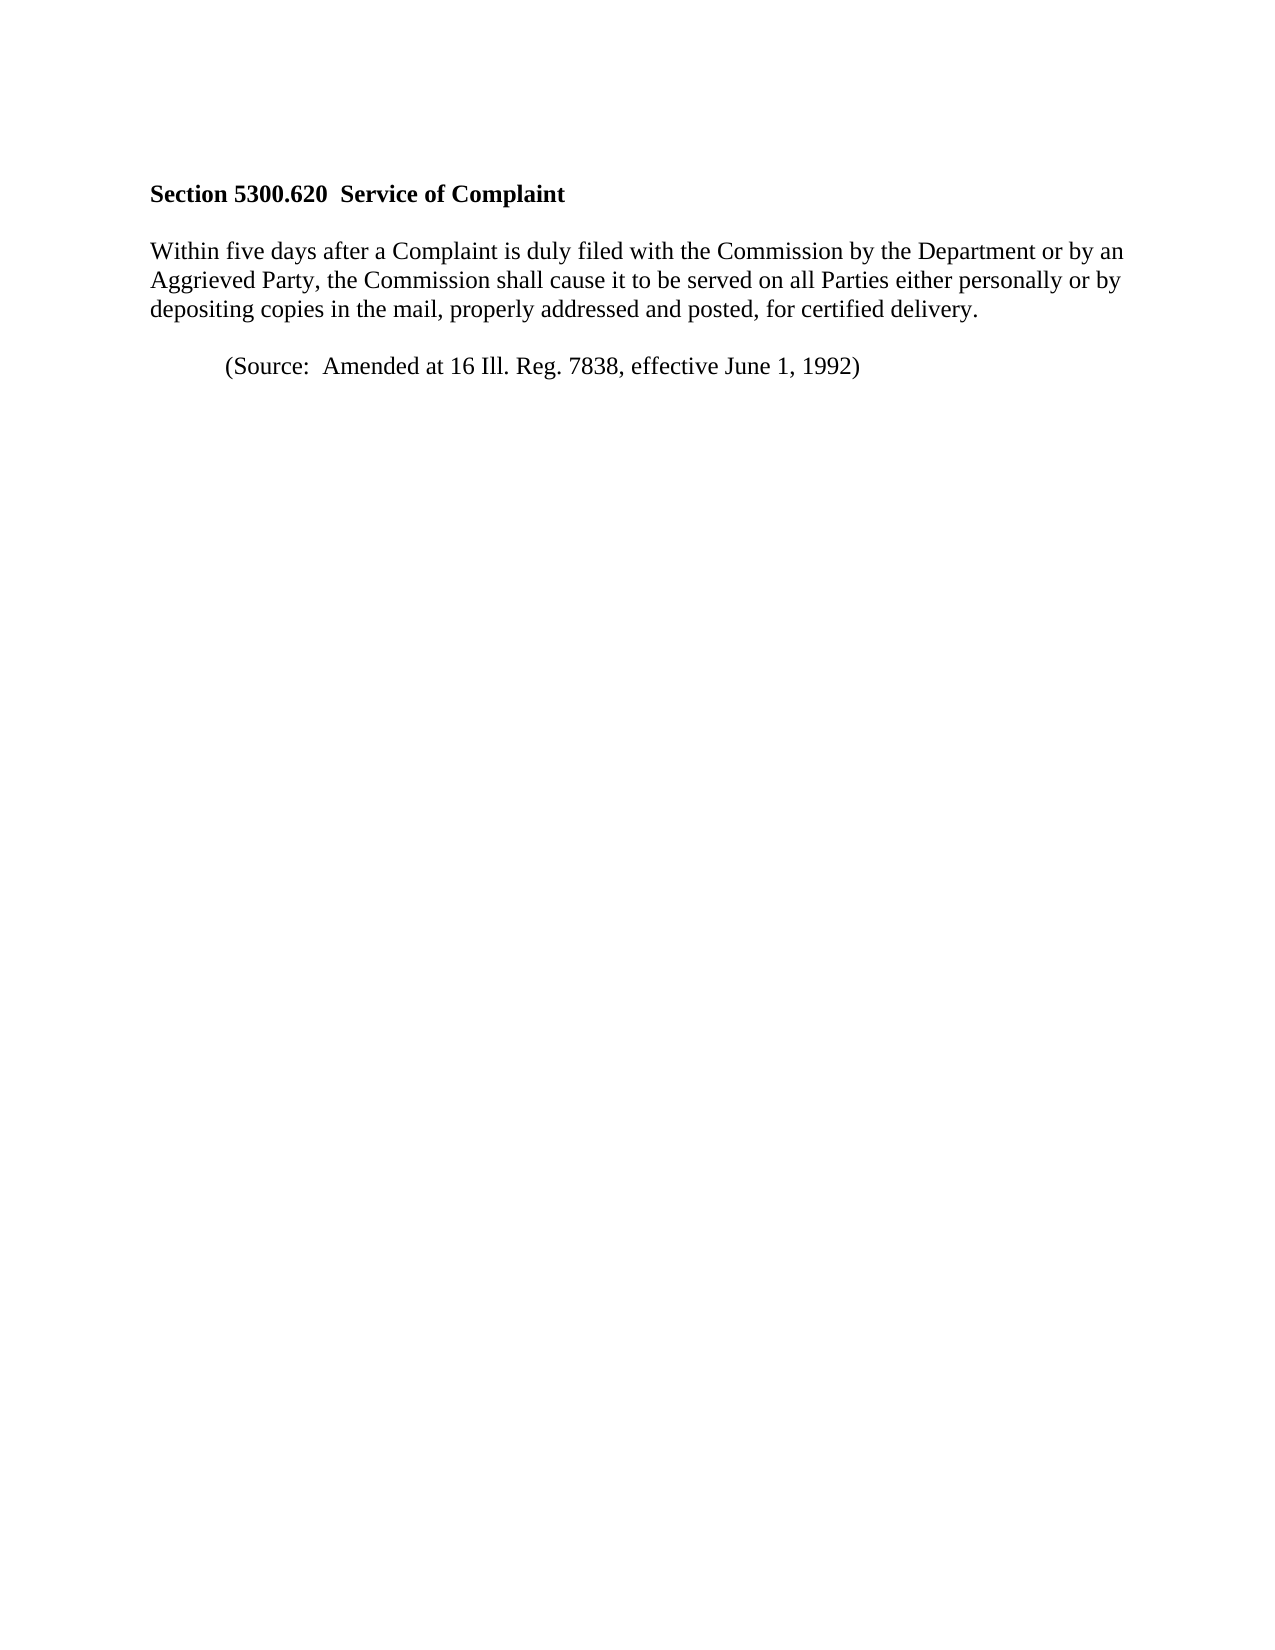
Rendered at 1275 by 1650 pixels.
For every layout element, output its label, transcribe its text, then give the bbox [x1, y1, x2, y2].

text Within five days after a Complaint is duly filed with the Commission by the Department or by an Aggrieved Party, the Commission shall cause it to be served on all Parties either personally or by depositing copies in the mail, properly addressed and posted, for certified delivery. [150, 236, 1125, 322]
text (Source: Amended at 16 Ill. Reg. 7838, effective June 1, 1992) [225, 351, 1125, 380]
text Section 5300.620 Service of Complaint [150, 179, 1125, 207]
